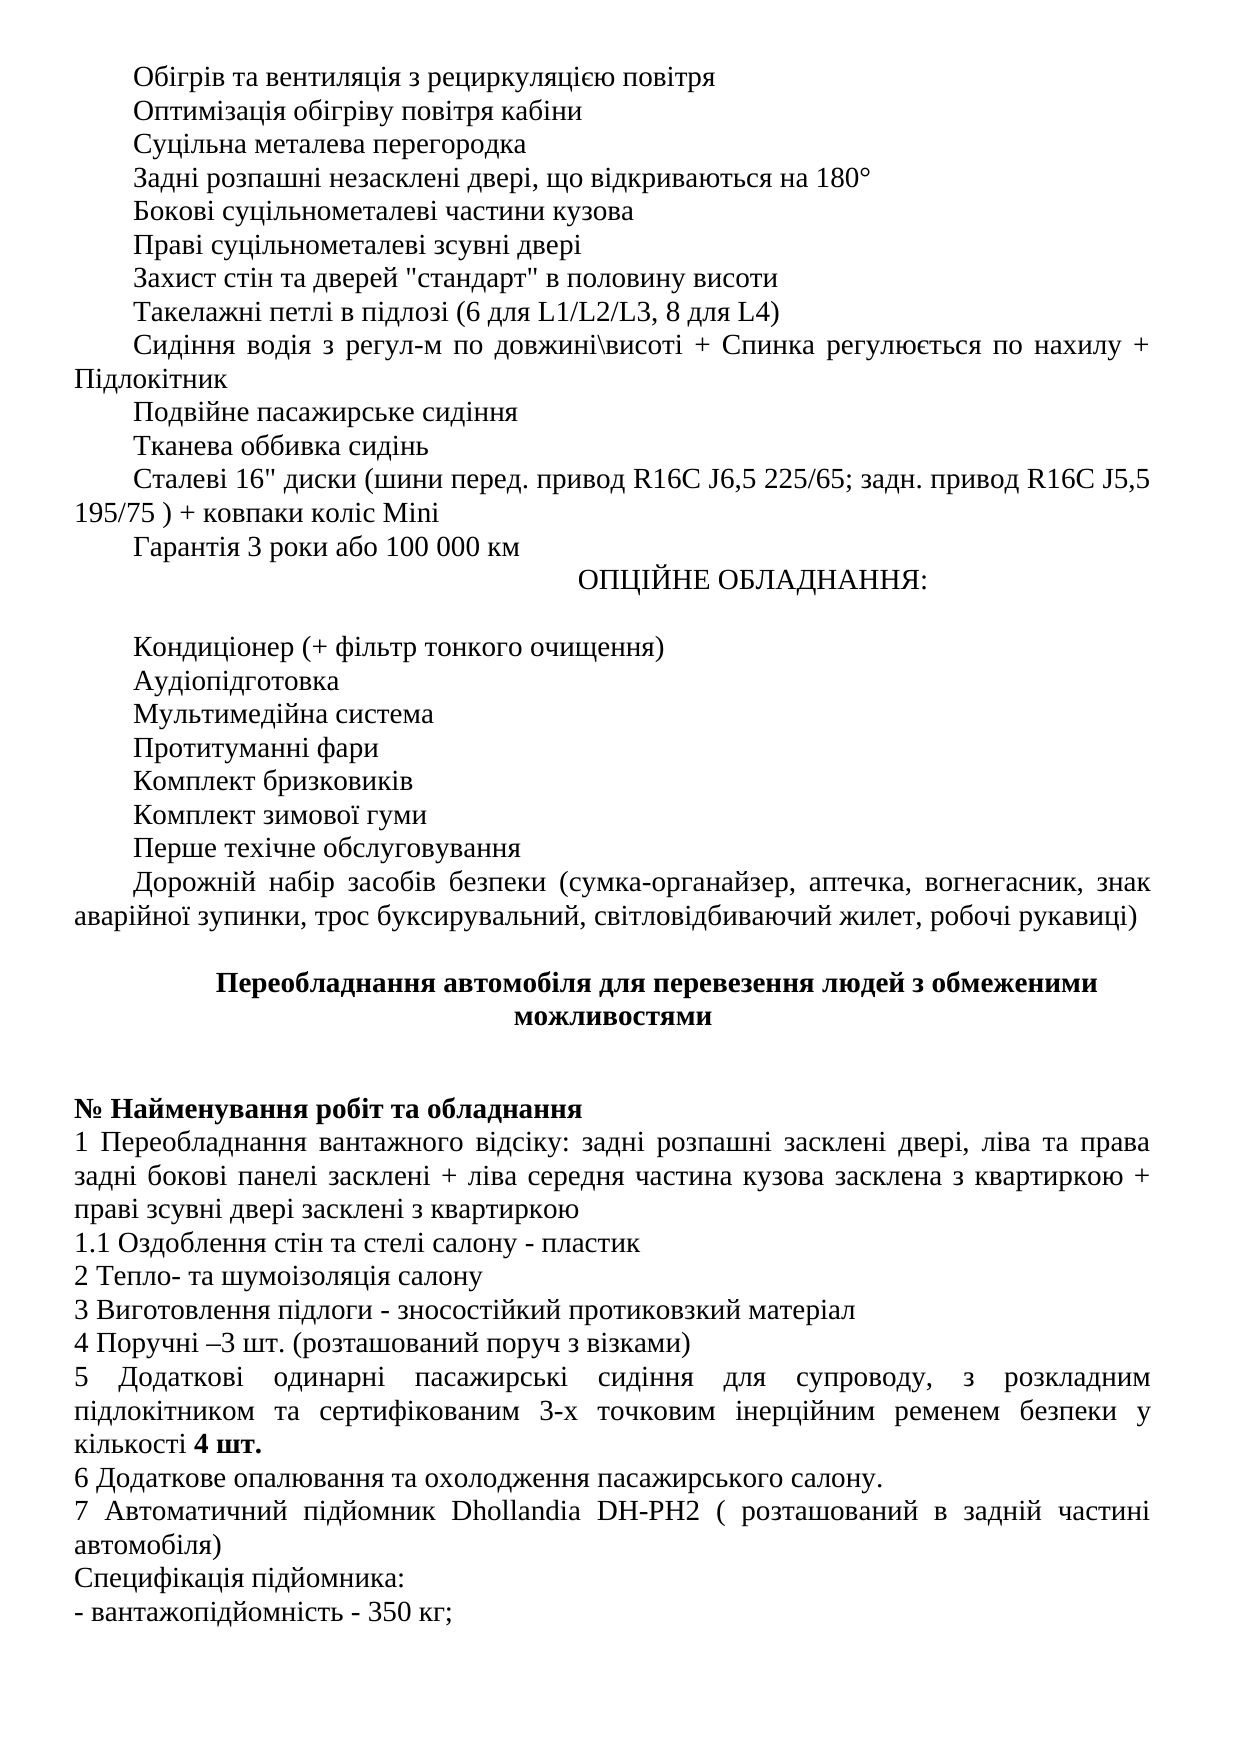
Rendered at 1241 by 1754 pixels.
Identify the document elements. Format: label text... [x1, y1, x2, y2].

text - вантажопідйомність - 350 кг; [74, 1594, 1152, 1627]
text 5 Додаткові одинарні пасажирські сидіння для супроводу, з розкладним підлокітником та сертифікованим 3-х точковим інерційним ременем безпеки у кількості 4 шт. [74, 1359, 1152, 1460]
text Протитуманні фари [74, 730, 1152, 763]
text Мультимедійна система [74, 696, 1152, 730]
text Суцільна металева перегородка [74, 126, 1152, 160]
text 1.1 Оздоблення стін та стелі салону - пластик [74, 1225, 1152, 1258]
text Комплект зимової гуми [74, 797, 1152, 831]
text Обігрів та вентиляція з рециркуляцією повітря [74, 59, 1152, 93]
text Сталеві 16" диски (шини перед. привод R16C J6,5 225/65; задн. привод R16C J5,5 195/75 ) + ковпаки коліс Mini [74, 462, 1152, 529]
text Переобладнання автомобіля для перевезення людей з обмеженими можливостями [74, 965, 1152, 1032]
text Кондиціонер (+ фільтр тонкого очищення) [74, 629, 1152, 663]
text 2 Тепло- та шумоізоляція салону [74, 1258, 1152, 1292]
text 4 Поручні –3 шт. (розташований поруч з візками) [74, 1326, 1152, 1359]
text Cидіння водія з регул-м по довжині\висоті + Спинка регулюється по нахилу + Підлокітник [74, 327, 1152, 394]
text 7 Автоматичний підйомник Dhollandia DH-PH2 ( розташований в задній частині автомобіля) [74, 1493, 1152, 1560]
text ОПЦІЙНЕ ОБЛАДНАННЯ: [74, 562, 1152, 596]
text Аудіопідготовка [74, 663, 1152, 696]
text 6 Додаткове опалювання та охолодження пасажирського салону. [74, 1460, 1152, 1493]
text 3 Виготовлення підлоги - зносостійкий протиковзкий матеріал [74, 1292, 1152, 1326]
text Захист стін та дверей "стандарт" в половину висоти [74, 260, 1152, 294]
text Дорожній набір засобів безпеки (сумка-органайзер, аптечка, вогнегасник, знак аварійної зупинки, трос буксирувальний, світловідбиваючий жилет, робочі рукавиці) [74, 864, 1152, 931]
text Оптимізація обігріву повітря кабіни [74, 93, 1152, 126]
text Задні розпашні незасклені двері, що відкриваються на 180° [74, 160, 1152, 193]
text Комплект бризковиків [74, 763, 1152, 797]
text Такелажні петлі в підлозі (6 для L1/L2/L3, 8 для L4) [74, 294, 1152, 327]
text № Найменування робіт та обладнання [74, 1091, 1152, 1124]
text Специфікація підйомника: [74, 1560, 1152, 1594]
text Гарантія 3 роки або 100 000 км [74, 529, 1152, 562]
text Тканева оббивка сидінь [74, 428, 1152, 462]
text Подвійне пасажирське сидіння [74, 394, 1152, 428]
text Перше техічне обслуговування [74, 831, 1152, 864]
text Бокові суцільнометалеві частини кузова [74, 193, 1152, 227]
text 1 Переобладнання вантажного відсіку: задні розпашні засклені двері, ліва та права задні бокові панелі засклені + ліва середня частина кузова засклена з квартиркою + праві зсувні двері засклені з квартиркою [74, 1124, 1152, 1225]
text Праві суцільнометалеві зсувні двері [74, 227, 1152, 260]
